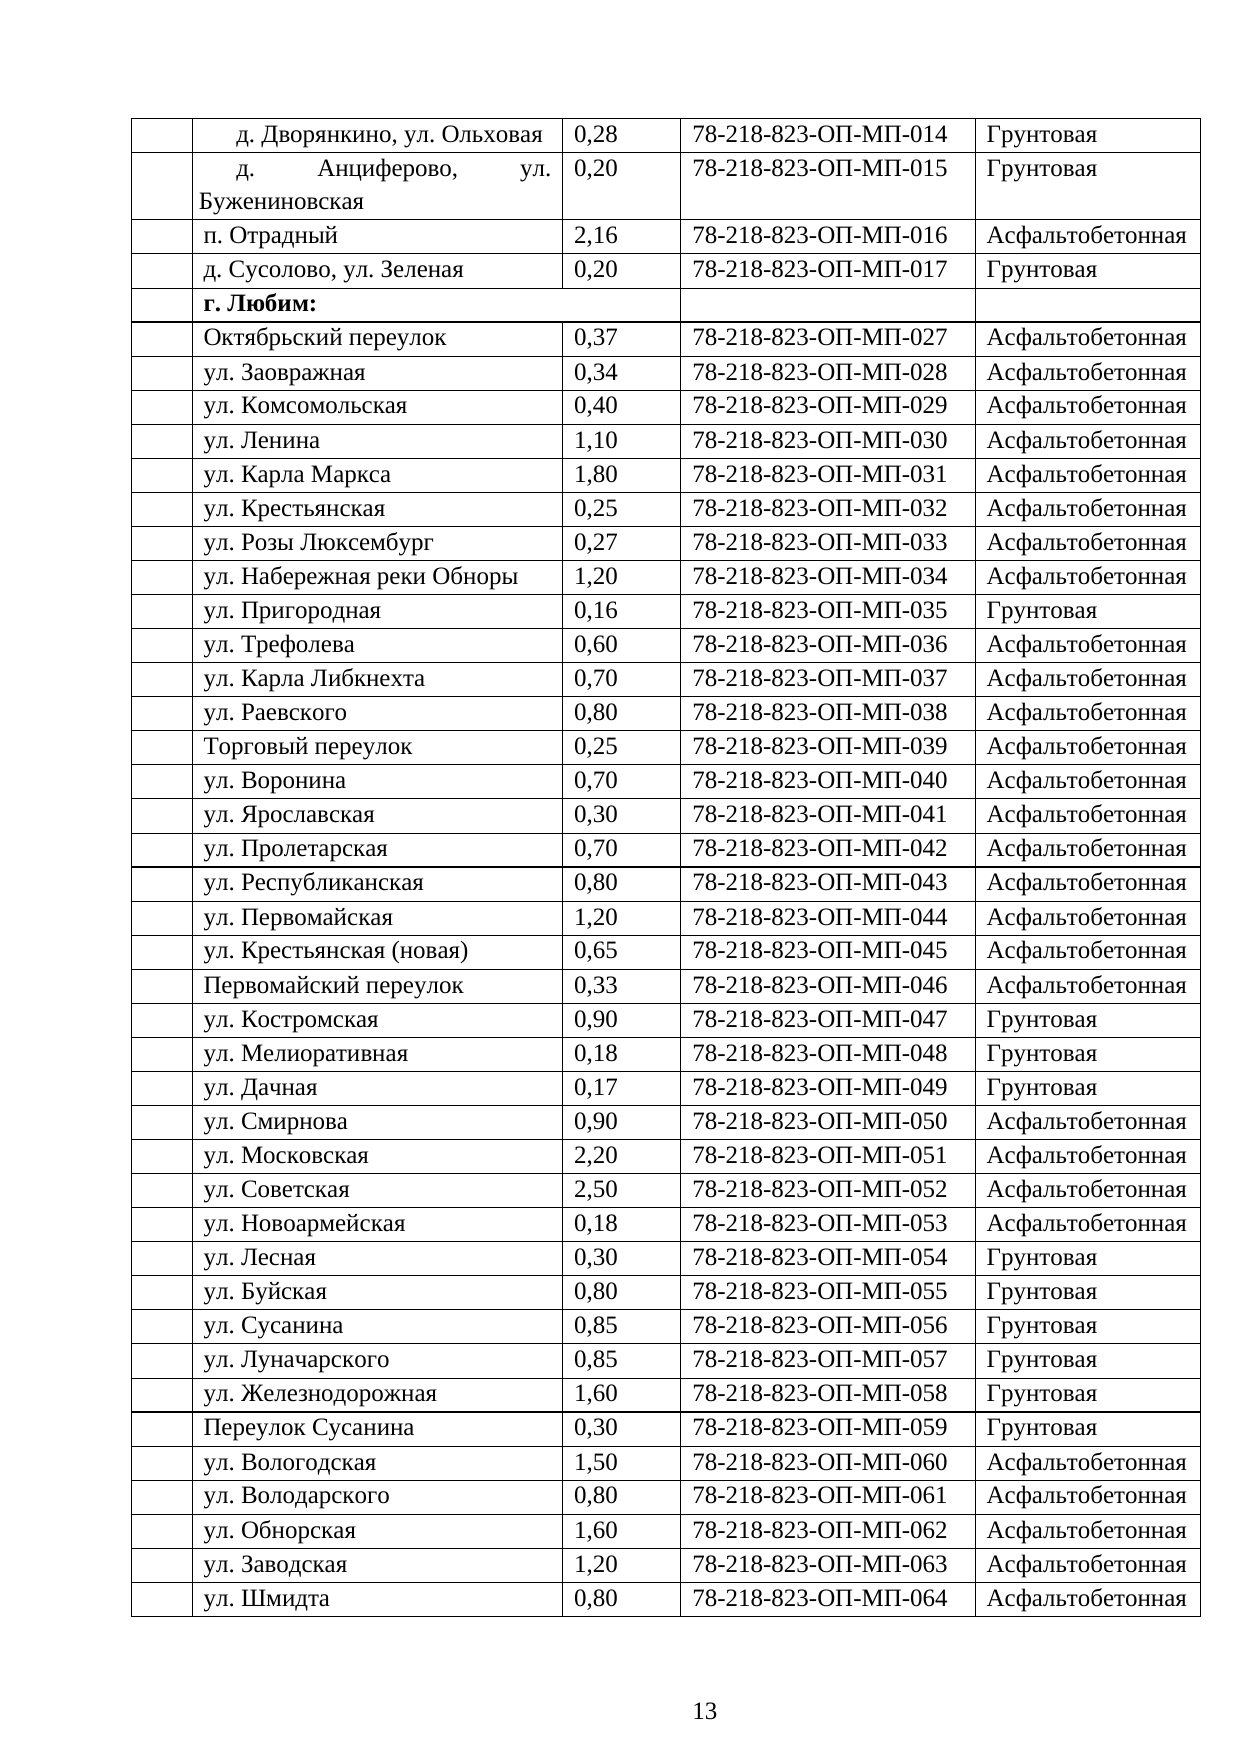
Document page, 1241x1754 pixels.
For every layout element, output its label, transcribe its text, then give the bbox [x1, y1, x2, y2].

table_cell 78-218-823-ОП-МП-044 [681, 902, 975, 934]
table_cell Асфальтобетонная [976, 1106, 1200, 1139]
table_cell Асфальтобетонная [976, 1583, 1200, 1616]
table_cell 0,30 [563, 1413, 680, 1446]
table_cell ул. Железнодорожная [193, 1379, 562, 1411]
table_cell ул. Шмидта [193, 1583, 562, 1616]
table_cell 2,16 [563, 220, 680, 253]
table_cell Октябрьский переулок [193, 323, 562, 356]
table_cell 78-218-823-ОП-МП-057 [681, 1344, 975, 1377]
table_cell 0,18 [563, 1038, 680, 1071]
table_cell 0,65 [563, 936, 680, 969]
table_cell [132, 936, 192, 969]
table_cell 0,20 [563, 254, 680, 287]
table_cell [132, 1583, 192, 1616]
table_cell 0,25 [563, 731, 680, 764]
table_cell ул. Московская [193, 1140, 562, 1173]
table_cell [132, 289, 192, 321]
table_cell [132, 1481, 192, 1514]
table_cell Грунтовая [976, 1413, 1200, 1446]
table_cell 0,80 [563, 868, 680, 901]
table_cell 1,80 [563, 459, 680, 492]
table_cell ул. Воронина [193, 765, 562, 798]
table_cell 78-218-823-ОП-МП-042 [681, 834, 975, 866]
table_cell 0,70 [563, 765, 680, 798]
table_cell Грунтовая [976, 254, 1200, 287]
table_cell Асфальтобетонная [976, 1140, 1200, 1173]
table_cell 78-218-823-ОП-МП-032 [681, 493, 975, 526]
table_cell 0,90 [563, 1004, 680, 1037]
table_cell ул. Ленина [193, 425, 562, 458]
table_cell Грунтовая [976, 119, 1200, 152]
table_cell Грунтовая [976, 1004, 1200, 1037]
table_cell 78-218-823-ОП-МП-037 [681, 663, 975, 696]
table_cell 0,40 [563, 391, 680, 424]
table_cell [132, 1413, 192, 1446]
table_cell Асфальтобетонная [976, 663, 1200, 696]
table_cell г. Любим: [193, 289, 680, 321]
table_cell 78-218-823-ОП-МП-063 [681, 1549, 975, 1582]
table_cell Асфальтобетонная [976, 1515, 1200, 1548]
table_cell Грунтовая [976, 1072, 1200, 1105]
table_cell 78-218-823-ОП-МП-054 [681, 1242, 975, 1275]
table_cell 0,60 [563, 629, 680, 662]
table_cell 78-218-823-ОП-МП-048 [681, 1038, 975, 1071]
table_cell ул. Обнорская [193, 1515, 562, 1548]
table_cell 78-218-823-ОП-МП-064 [681, 1583, 975, 1616]
table_cell 0,80 [563, 697, 680, 730]
table_cell 78-218-823-ОП-МП-053 [681, 1208, 975, 1241]
table_cell Грунтовая [976, 1344, 1200, 1377]
table_cell ул. Костромская [193, 1004, 562, 1037]
table_cell ул. Карла Маркса [193, 459, 562, 492]
table_cell п. Отрадный [193, 220, 562, 253]
table_cell ул. Мелиоративная [193, 1038, 562, 1071]
table_cell [132, 1344, 192, 1377]
table_cell Асфальтобетонная [976, 391, 1200, 424]
table_cell Грунтовая [976, 1038, 1200, 1071]
table_cell [132, 1242, 192, 1275]
table_cell 0,85 [563, 1344, 680, 1377]
table_cell 0,90 [563, 1106, 680, 1139]
table_cell [132, 1072, 192, 1105]
table_cell 78-218-823-ОП-МП-045 [681, 936, 975, 969]
table_cell Асфальтобетонная [976, 561, 1200, 594]
table_cell ул. Розы Люксембург [193, 527, 562, 560]
table_cell [132, 1447, 192, 1479]
table_cell 0,33 [563, 970, 680, 1003]
table_cell 78-218-823-ОП-МП-040 [681, 765, 975, 798]
table_cell Грунтовая [976, 1379, 1200, 1411]
table_cell ул. Смирнова [193, 1106, 562, 1139]
table_cell Асфальтобетонная [976, 936, 1200, 969]
table_cell д. Сусолово, ул. Зеленая [193, 254, 562, 287]
table_cell [132, 1208, 192, 1241]
table_cell 78-218-823-ОП-МП-050 [681, 1106, 975, 1139]
table_cell 78-218-823-ОП-МП-033 [681, 527, 975, 560]
table_cell [132, 629, 192, 662]
table_cell Переулок Сусанина [193, 1413, 562, 1446]
table_cell [132, 765, 192, 798]
table_cell 1,60 [563, 1379, 680, 1411]
table_cell 78-218-823-ОП-МП-052 [681, 1174, 975, 1207]
table_cell 78-218-823-ОП-МП-043 [681, 868, 975, 901]
table_cell Асфальтобетонная [976, 1208, 1200, 1241]
table_cell [132, 391, 192, 424]
table_cell 1,20 [563, 1549, 680, 1582]
table_cell д. Дворянкино, ул. Ольховая [193, 119, 562, 152]
table_cell 0,80 [563, 1276, 680, 1309]
table_cell ул. Ярославская [193, 799, 562, 832]
table_cell 78-218-823-ОП-МП-036 [681, 629, 975, 662]
table_cell 78-218-823-ОП-МП-051 [681, 1140, 975, 1173]
table_cell Грунтовая [976, 1310, 1200, 1343]
table_cell ул. Вологодская [193, 1447, 562, 1479]
table_cell 78-218-823-ОП-МП-041 [681, 799, 975, 832]
table_cell 0,37 [563, 323, 680, 356]
table_cell Асфальтобетонная [976, 1447, 1200, 1479]
table_cell Асфальтобетонная [976, 527, 1200, 560]
table_cell ул. Луначарского [193, 1344, 562, 1377]
table_cell 0,30 [563, 799, 680, 832]
table_cell Асфальтобетонная [976, 868, 1200, 901]
table_cell Асфальтобетонная [976, 834, 1200, 866]
table_cell 78-218-823-ОП-МП-016 [681, 220, 975, 253]
table_cell [132, 868, 192, 901]
table_cell [132, 834, 192, 866]
table_cell 0,80 [563, 1481, 680, 1514]
table_cell 78-218-823-ОП-МП-031 [681, 459, 975, 492]
table_cell Асфальтобетонная [976, 1481, 1200, 1514]
table_cell Асфальтобетонная [976, 459, 1200, 492]
table_cell [132, 1174, 192, 1207]
table_cell 78-218-823-ОП-МП-060 [681, 1447, 975, 1479]
table_cell ул. Советская [193, 1174, 562, 1207]
table_cell Грунтовая [976, 1242, 1200, 1275]
table_cell [681, 289, 975, 321]
table_cell [132, 731, 192, 764]
table_cell Первомайский переулок [193, 970, 562, 1003]
table_cell 78-218-823-ОП-МП-030 [681, 425, 975, 458]
table_cell Асфальтобетонная [976, 731, 1200, 764]
table_cell 78-218-823-ОП-МП-014 [681, 119, 975, 152]
table_cell [132, 697, 192, 730]
table_cell 78-218-823-ОП-МП-035 [681, 595, 975, 628]
table_cell Грунтовая [976, 595, 1200, 628]
table_cell 1,20 [563, 902, 680, 934]
table_cell Асфальтобетонная [976, 799, 1200, 832]
table_cell Асфальтобетонная [976, 323, 1200, 356]
table_cell 1,60 [563, 1515, 680, 1548]
table_cell Асфальтобетонная [976, 765, 1200, 798]
table_cell 0,16 [563, 595, 680, 628]
table_cell 78-218-823-ОП-МП-038 [681, 697, 975, 730]
table_cell 78-218-823-ОП-МП-017 [681, 254, 975, 287]
table_cell [132, 970, 192, 1003]
table_cell [132, 323, 192, 356]
table_cell [132, 1310, 192, 1343]
table_cell [132, 459, 192, 492]
table_cell 78-218-823-ОП-МП-029 [681, 391, 975, 424]
table_cell ул. Первомайская [193, 902, 562, 934]
table_cell 2,50 [563, 1174, 680, 1207]
table_cell 0,34 [563, 357, 680, 389]
table_cell Асфальтобетонная [976, 970, 1200, 1003]
table_cell 1,10 [563, 425, 680, 458]
table_cell 1,20 [563, 561, 680, 594]
table_cell 0,80 [563, 1583, 680, 1616]
table_cell 78-218-823-ОП-МП-028 [681, 357, 975, 389]
table_cell Асфальтобетонная [976, 629, 1200, 662]
table_cell 78-218-823-ОП-МП-062 [681, 1515, 975, 1548]
table_cell 0,30 [563, 1242, 680, 1275]
table_cell ул. Пролетарская [193, 834, 562, 866]
table_cell [132, 1276, 192, 1309]
table_cell [132, 527, 192, 560]
table_cell 78-218-823-ОП-МП-046 [681, 970, 975, 1003]
table_cell [132, 595, 192, 628]
table_cell [132, 1379, 192, 1411]
table_cell ул. Сусанина [193, 1310, 562, 1343]
table_cell ул. Раевского [193, 697, 562, 730]
table_cell д. Анциферово, ул. Бужениновская [193, 153, 562, 219]
table_cell 0,17 [563, 1072, 680, 1105]
table_cell Грунтовая [976, 153, 1200, 219]
table_cell ул. Заводская [193, 1549, 562, 1582]
table_cell [132, 799, 192, 832]
table_cell [132, 119, 192, 152]
table_cell Асфальтобетонная [976, 220, 1200, 253]
table_cell [132, 1038, 192, 1071]
table_cell Асфальтобетонная [976, 425, 1200, 458]
table_cell 0,70 [563, 834, 680, 866]
table_cell 78-218-823-ОП-МП-015 [681, 153, 975, 219]
table_cell ул. Крестьянская [193, 493, 562, 526]
table_cell 78-218-823-ОП-МП-034 [681, 561, 975, 594]
table_cell 2,20 [563, 1140, 680, 1173]
table_cell ул. Комсомольская [193, 391, 562, 424]
table_cell ул. Дачная [193, 1072, 562, 1105]
table_cell [132, 1549, 192, 1582]
table_cell Асфальтобетонная [976, 902, 1200, 934]
table_cell ул. Набережная реки Обноры [193, 561, 562, 594]
table_cell 78-218-823-ОП-МП-027 [681, 323, 975, 356]
table_cell 0,18 [563, 1208, 680, 1241]
table_cell ул. Володарского [193, 1481, 562, 1514]
table_cell 0,70 [563, 663, 680, 696]
table_cell Асфальтобетонная [976, 357, 1200, 389]
table_cell [132, 902, 192, 934]
table_cell Асфальтобетонная [976, 1174, 1200, 1207]
table_cell ул. Буйская [193, 1276, 562, 1309]
table_cell [132, 1515, 192, 1548]
table_cell ул. Республиканская [193, 868, 562, 901]
table_cell [132, 254, 192, 287]
table_cell 0,25 [563, 493, 680, 526]
table_cell [976, 289, 1200, 321]
table_cell ул. Заовражная [193, 357, 562, 389]
table_cell 78-218-823-ОП-МП-061 [681, 1481, 975, 1514]
table_cell ул. Трефолева [193, 629, 562, 662]
table_cell [132, 220, 192, 253]
table_cell 0,28 [563, 119, 680, 152]
table_cell [132, 663, 192, 696]
table_cell ул. Лесная [193, 1242, 562, 1275]
table_cell 78-218-823-ОП-МП-056 [681, 1310, 975, 1343]
table_cell [132, 1140, 192, 1173]
table_cell 78-218-823-ОП-МП-059 [681, 1413, 975, 1446]
table_cell [132, 561, 192, 594]
table_cell 0,20 [563, 153, 680, 219]
table_cell [132, 153, 192, 219]
table_cell Асфальтобетонная [976, 493, 1200, 526]
table_cell ул. Карла Либкнехта [193, 663, 562, 696]
table_cell Асфальтобетонная [976, 1549, 1200, 1582]
table_cell 78-218-823-ОП-МП-058 [681, 1379, 975, 1411]
table_cell 78-218-823-ОП-МП-049 [681, 1072, 975, 1105]
table_cell 78-218-823-ОП-МП-047 [681, 1004, 975, 1037]
table_cell [132, 1106, 192, 1139]
table_cell [132, 1004, 192, 1037]
table_cell 78-218-823-ОП-МП-055 [681, 1276, 975, 1309]
table_cell [132, 425, 192, 458]
table_cell [132, 357, 192, 389]
table_cell 78-218-823-ОП-МП-039 [681, 731, 975, 764]
table_cell Торговый переулок [193, 731, 562, 764]
table_cell 0,85 [563, 1310, 680, 1343]
table_cell Грунтовая [976, 1276, 1200, 1309]
table_cell 0,27 [563, 527, 680, 560]
table_cell ул. Новоармейская [193, 1208, 562, 1241]
table_cell ул. Пригородная [193, 595, 562, 628]
table_cell Асфальтобетонная [976, 697, 1200, 730]
table_cell 1,50 [563, 1447, 680, 1479]
table_cell [132, 493, 192, 526]
table_cell ул. Крестьянская (новая) [193, 936, 562, 969]
